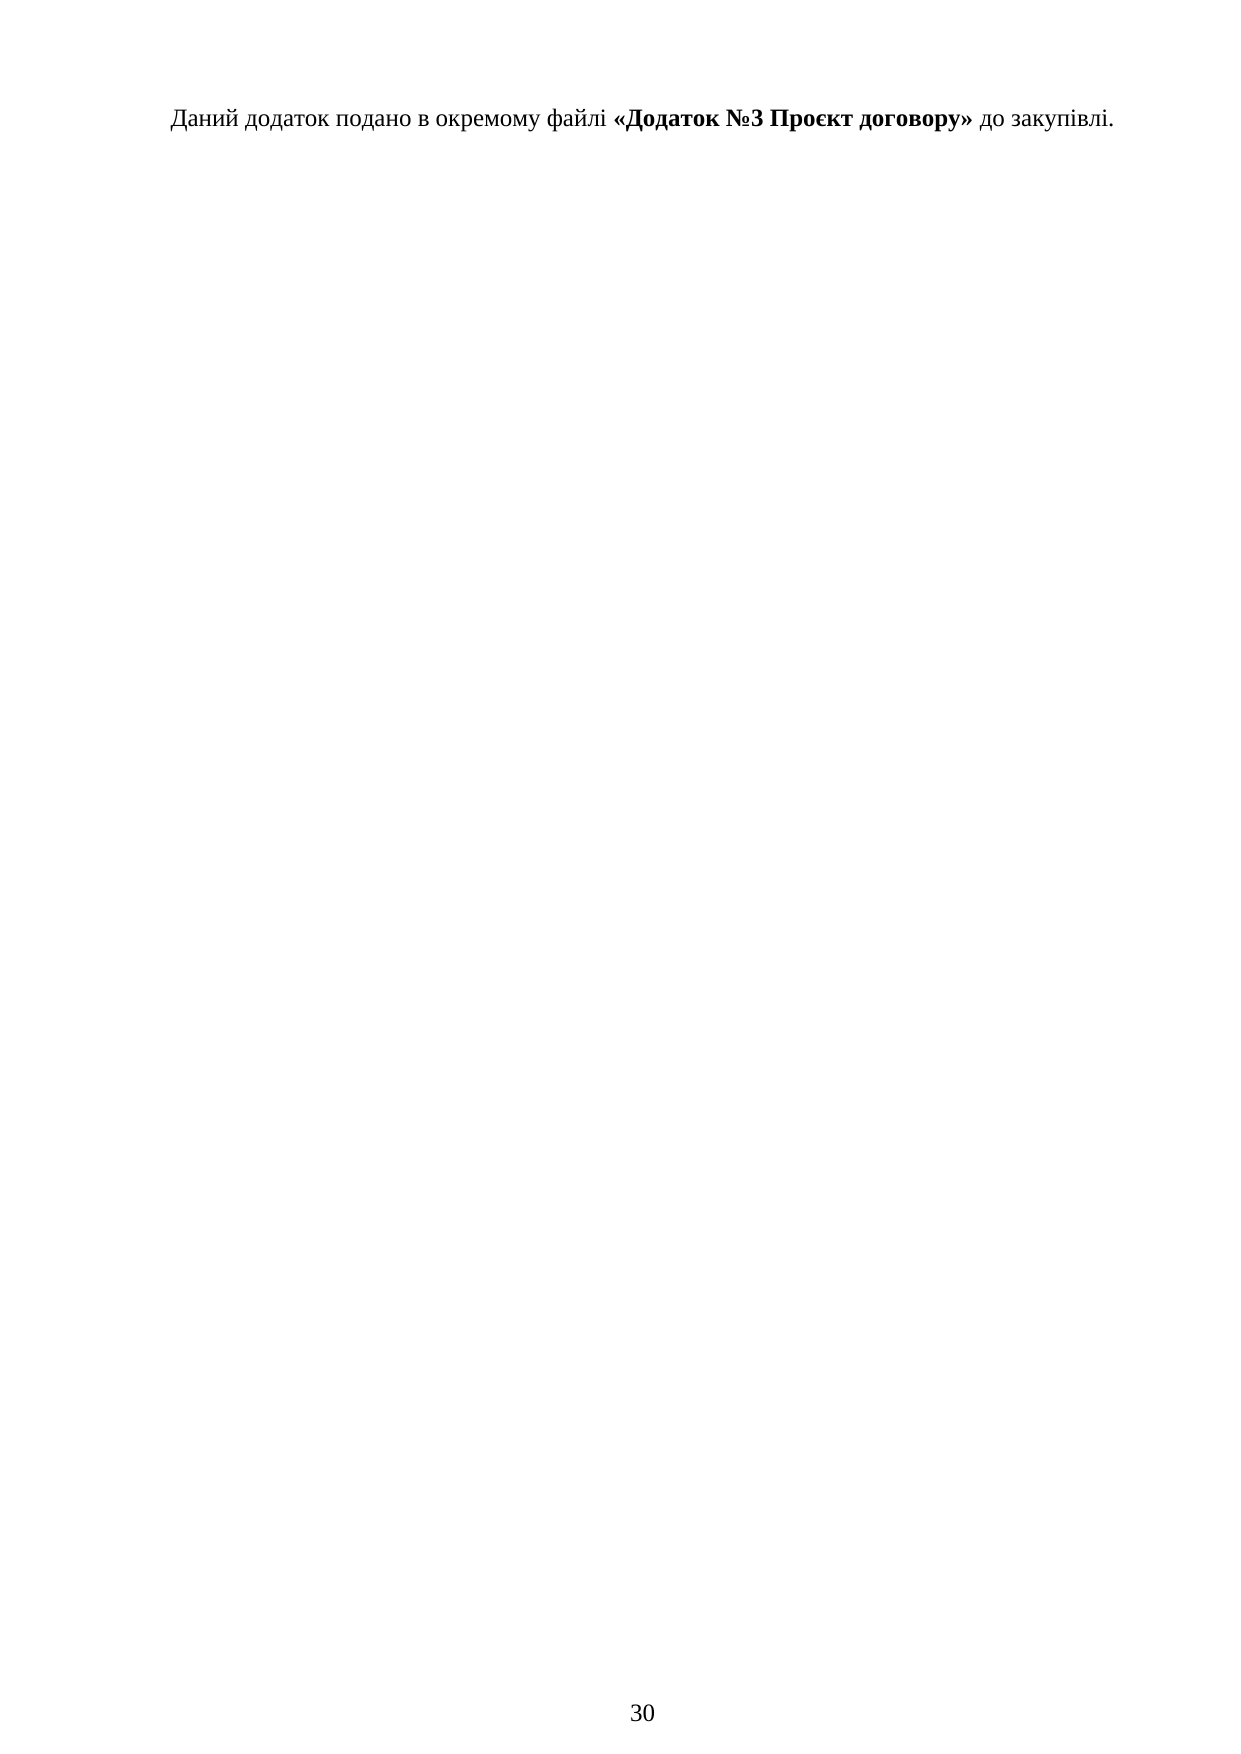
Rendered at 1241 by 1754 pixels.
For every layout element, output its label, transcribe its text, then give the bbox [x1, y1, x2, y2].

text Даний додаток подано в окремому файлі «Додаток №3 Проєкт договору» до закупівлі. [148, 103, 1137, 131]
